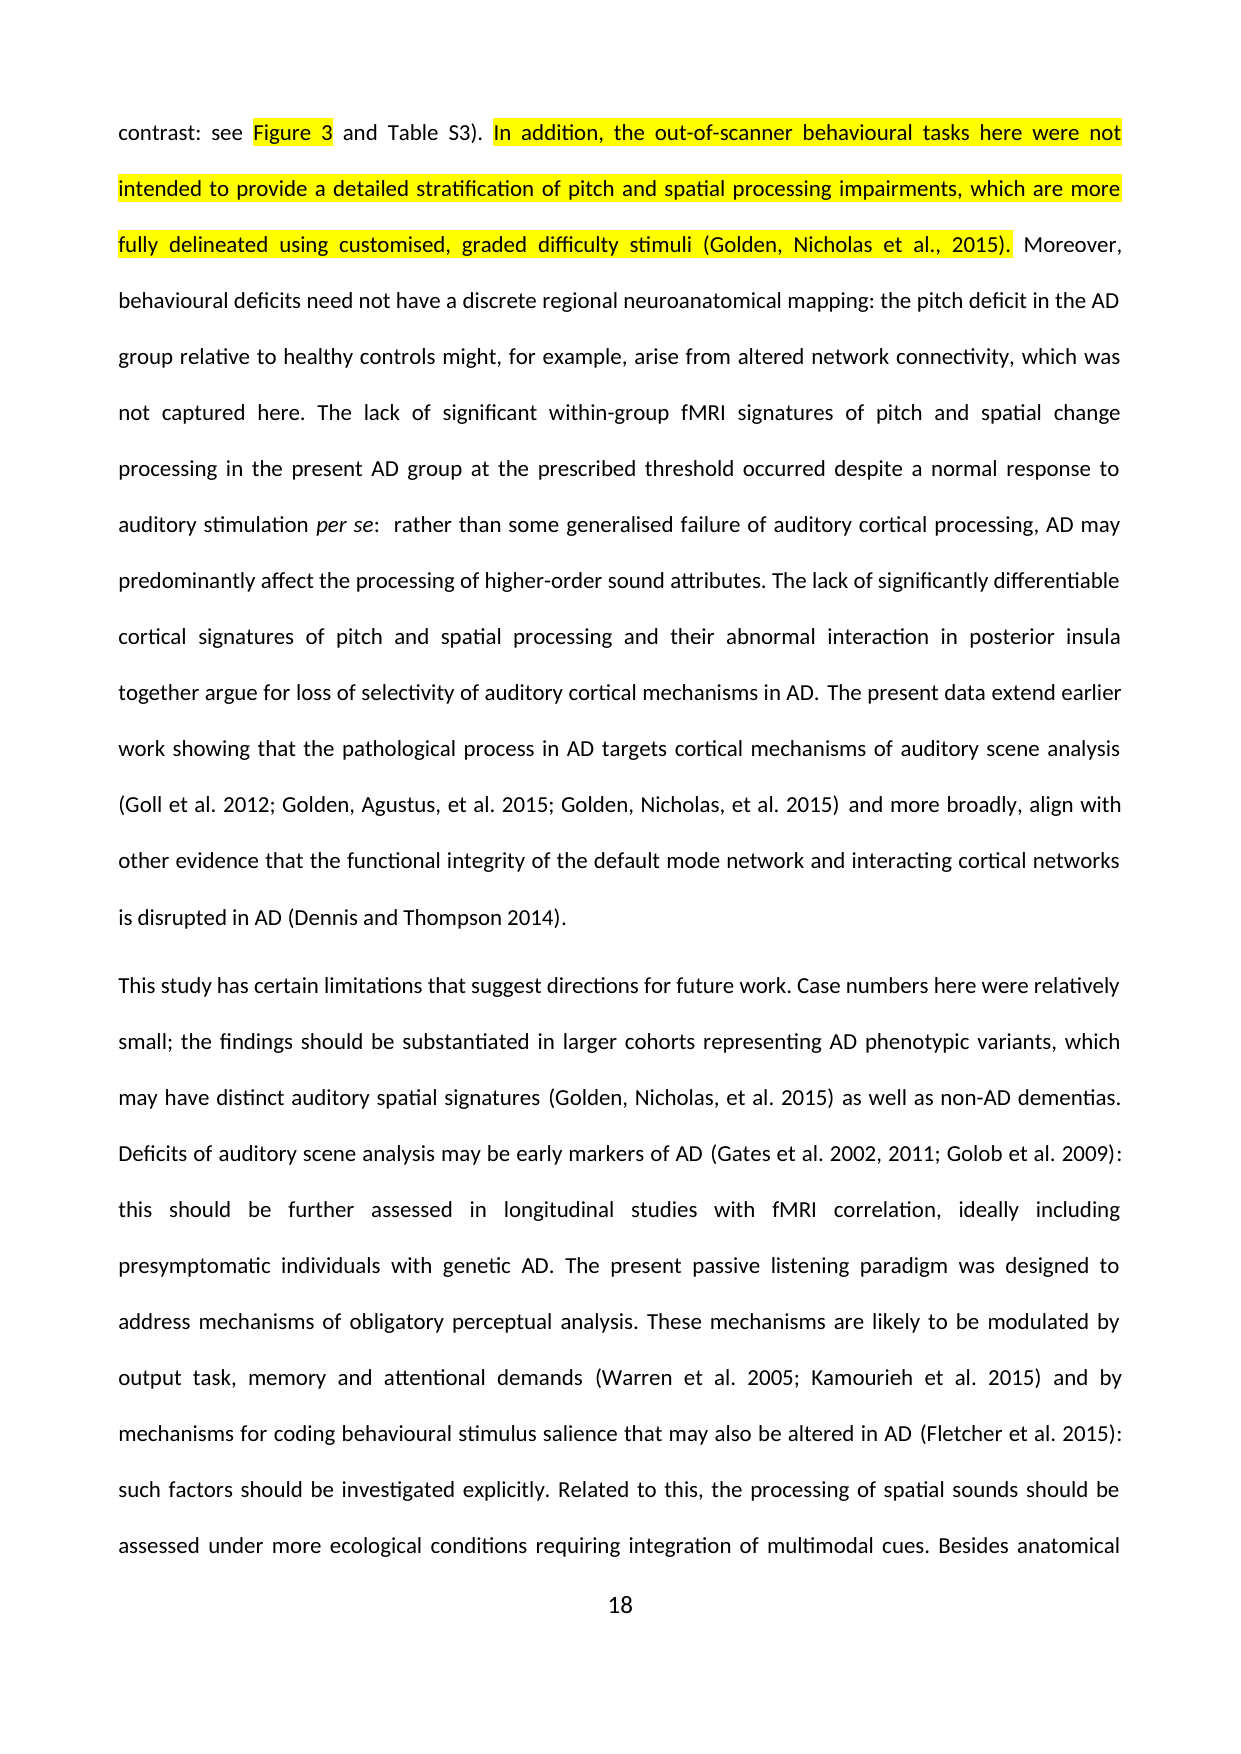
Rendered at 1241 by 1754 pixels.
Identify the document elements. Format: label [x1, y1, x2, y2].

text [118, 202, 1122, 931]
text [118, 971, 1122, 1560]
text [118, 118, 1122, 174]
